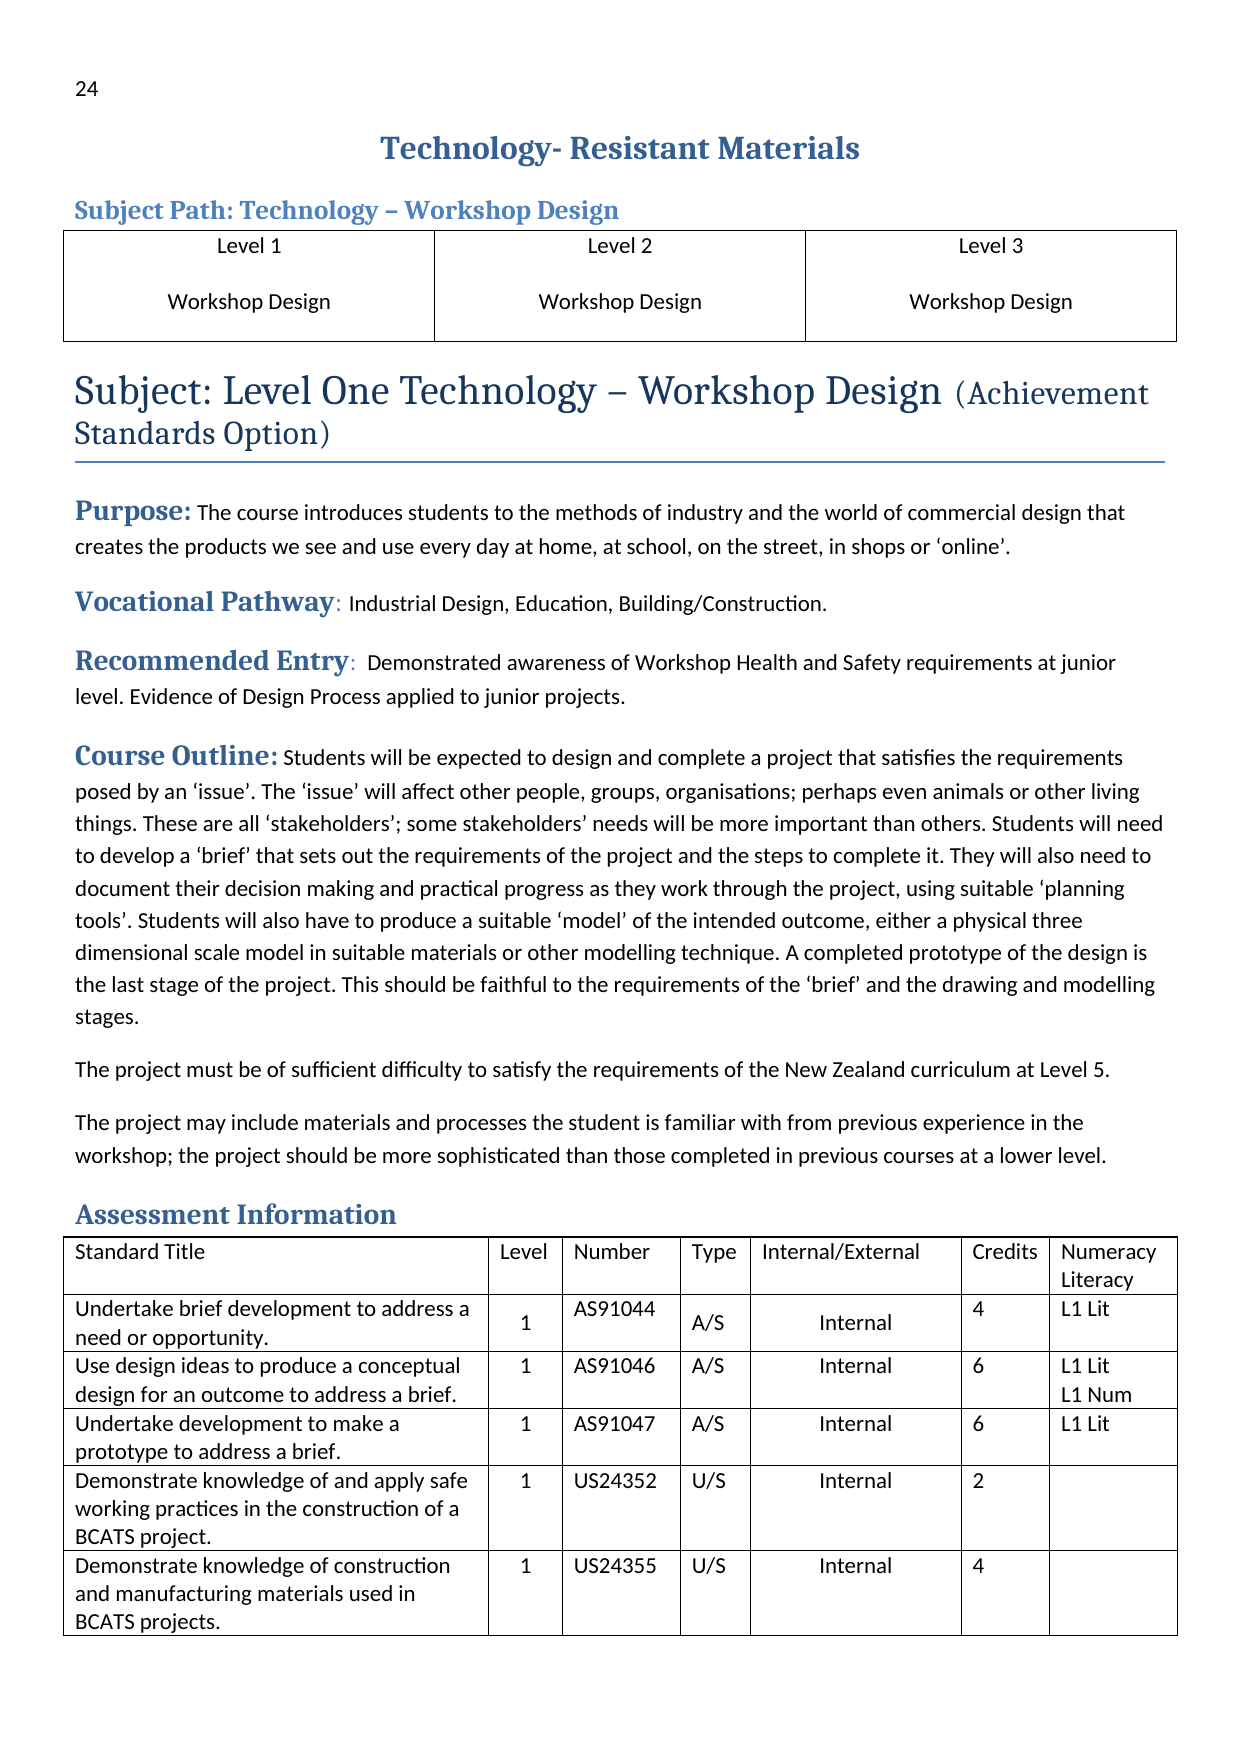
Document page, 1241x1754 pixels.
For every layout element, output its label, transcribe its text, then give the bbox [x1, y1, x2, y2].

table_cell Internal [751, 1352, 961, 1408]
table_cell 4 [962, 1295, 1049, 1351]
table_cell Demonstrate knowledge of and apply safe working practices in the construction of a BCATS project. [64, 1466, 488, 1550]
table_cell Internal [751, 1295, 961, 1351]
table_header Level 1 Workshop Design [64, 231, 434, 341]
table_header Level [489, 1238, 562, 1293]
table_cell Internal [751, 1409, 961, 1465]
table_header Numeracy Literacy [1050, 1238, 1177, 1293]
title Subject: Level One Technology – Workshop Design (Achievement Standards Option) [75, 367, 1165, 461]
table_cell 1 [489, 1409, 562, 1465]
table_cell A/S [681, 1409, 750, 1465]
table_cell 1 [489, 1551, 562, 1635]
text Purpose: The course introduces students to the methods of industry and the world of commercial design that creates the products we see and use every day at home, at school, on the street, in shops or ‘online’. [75, 494, 1165, 560]
table_cell Use design ideas to produce a conceptual design for an outcome to address a brief. [64, 1352, 488, 1408]
table_cell A/S [681, 1352, 750, 1408]
table_cell 6 [962, 1352, 1049, 1408]
table_cell AS91047 [563, 1409, 680, 1465]
table_header Level 2 Workshop Design [435, 231, 805, 341]
table_cell US24355 [563, 1551, 680, 1635]
table_cell AS91044 [563, 1295, 680, 1351]
text The project may include materials and processes the student is familiar with from previous experience in the workshop; the project should be more sophisticated than those completed in previous courses at a lower level. [75, 1108, 1165, 1169]
table_header Level 3 Workshop Design [806, 231, 1176, 341]
text The project must be of sufficient difficulty to satisfy the requirements of the New Zealand curriculum at Level 5. [75, 1056, 1165, 1083]
table_cell U/S [681, 1466, 750, 1550]
table_cell 1 [489, 1295, 562, 1351]
table_cell Internal [751, 1466, 961, 1550]
table_header Standard Title [64, 1238, 488, 1293]
subtitle Recommended Entry: Demonstrated awareness of Workshop Health and Safety requirements at junior level. Evidence of Design Process applied to junior projects. [75, 644, 1165, 710]
table_cell 4 [962, 1551, 1049, 1635]
table_header Internal/External [751, 1238, 961, 1293]
table_cell 1 [489, 1466, 562, 1550]
subtitle Vocational Pathway: Industrial Design, Education, Building/Construction. [75, 585, 1165, 619]
table_cell 1 [489, 1352, 562, 1408]
table_cell [1050, 1551, 1177, 1635]
table_cell 6 [962, 1409, 1049, 1465]
table_cell Undertake development to make a prototype to address a brief. [64, 1409, 488, 1465]
table_header Type [681, 1238, 750, 1293]
table_cell U/S [681, 1551, 750, 1635]
table_header Credits [962, 1238, 1049, 1293]
subtitle Subject Path: Technology – Workshop Design [75, 195, 1165, 226]
table_cell L1 Lit [1050, 1295, 1177, 1351]
table_cell US24352 [563, 1466, 680, 1550]
table_cell L1 Lit [1050, 1409, 1177, 1465]
table_cell AS91046 [563, 1352, 680, 1408]
subtitle Assessment Information [75, 1198, 1165, 1231]
table_cell L1 Lit L1 Num [1050, 1352, 1177, 1408]
subtitle Technology- Resistant Materials [75, 130, 1165, 168]
table_cell Undertake brief development to address a need or opportunity. [64, 1295, 488, 1351]
table_header Number [563, 1238, 680, 1293]
table_cell 2 [962, 1466, 1049, 1550]
table_cell [1050, 1466, 1177, 1550]
table_cell Internal [751, 1551, 961, 1635]
table_cell A/S [681, 1295, 750, 1351]
table_cell Demonstrate knowledge of construction and manufacturing materials used in BCATS projects. [64, 1551, 488, 1635]
text Course Outline: Students will be expected to design and complete a project that satisfies the requirements posed by an ‘issue’. The ‘issue’ will affect other people, groups, organisations; perhaps even animals or other living things. These are all ‘stakeholders’; some stakeholders’ needs will be more important than others. Students will need to develop a ‘brief’ that sets out the requirements of the project and the steps to complete it. They will also need to document their decision making and practical progress as they work through the project, using suitable ‘planning tools’. Students will also have to produce a suitable ‘model’ of the intended outcome, either a physical three dimensional scale model in suitable materials or other modelling technique. A completed prototype of the design is the last stage of the project. This should be faithful to the requirements of the ‘brief’ and the drawing and modelling stages. [75, 739, 1165, 1031]
